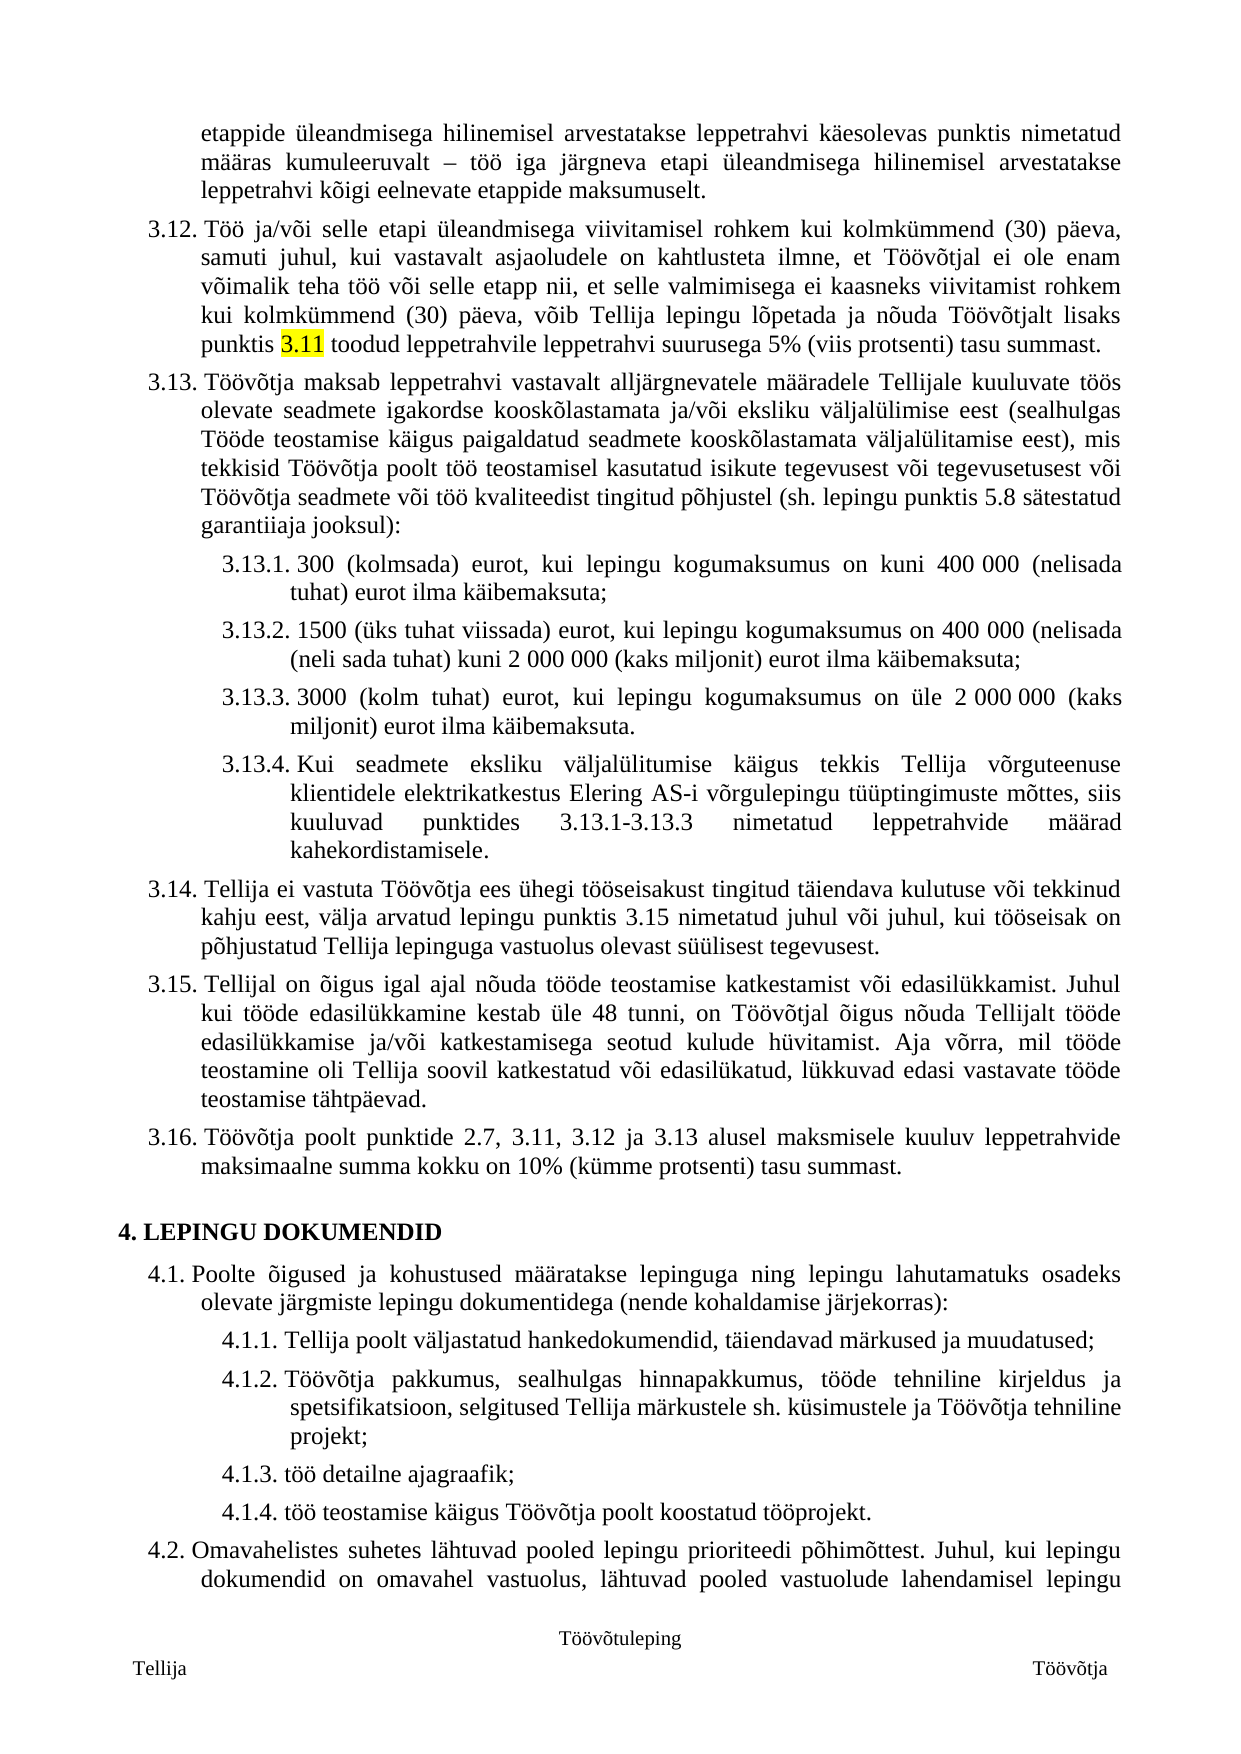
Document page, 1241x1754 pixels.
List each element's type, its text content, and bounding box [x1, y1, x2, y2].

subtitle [148, 118, 1122, 204]
subtitle Töö ja/või selle etapi üleandmisega viivitamisel rohkem kui kolmkümmend (30) päeva, samuti juhul, kui vastavalt asjaoludele on kahtlusteta ilmne, et Töövõtjal ei ole enam võimalik teha töö või selle etapp nii, et selle valmimisega ei kaasneks viivitamist rohkem kui kolmkümmend (30) päeva, võib Tellija lepingu lõpetada ja nõuda Töövõtjalt lisaks punktis 3.11 toodud leppetrahvile leppetrahvi suurusega 5% (viis protsenti) tasu summast. [148, 214, 1122, 357]
subtitle Tellijal on õigus igal ajal nõuda tööde teostamise katkestamist või edasilükkamist. Juhul kui tööde edasilükkamine kestab üle 48 tunni, on Töövõtjal õigus nõuda Tellijalt tööde edasilükkamise ja/või katkestamisega seotud kulude hüvitamist. Aja võrra, mil tööde teostamine oli Tellija soovil katkestatud või edasilükatud, lükkuvad edasi vastavate tööde teostamise tähtpäevad. [148, 969, 1122, 1113]
subtitle 3000 (kolm tuhat) eurot, kui lepingu kogumaksumus on üle 2 000 000 (kaks miljonit) eurot ilma käibemaksuta. [222, 682, 1122, 740]
subtitle LEPINGU DOKUMENDID [118, 1217, 1122, 1246]
subtitle 1500 (üks tuhat viissada) eurot, kui lepingu kogumaksumus on 400 000 (nelisada (neli sada tuhat) kuni 2 000 000 (kaks miljonit) eurot ilma käibemaksuta; [222, 616, 1122, 673]
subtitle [148, 1536, 1122, 1593]
subtitle 300 (kolmsada) eurot, kui lepingu kogumaksumus on kuni 400 000 (nelisada tuhat) eurot ilma käibemaksuta; [222, 549, 1122, 606]
subtitle Poolte õigused ja kohustused määratakse lepinguga ning lepingu lahutamatuks osadeks olevate järgmiste lepingu dokumentidega (nende kohaldamise järjekorras): [148, 1259, 1122, 1316]
subtitle töö detailne ajagraafik; [222, 1459, 1122, 1488]
subtitle Tellija poolt väljastatud hankedokumendid, täiendavad märkused ja muudatused; [222, 1326, 1122, 1354]
subtitle Töövõtja pakkumus, sealhulgas hinnapakkumus, tööde tehniline kirjeldus ja spetsifikatsioon, selgitused Tellija märkustele sh. küsimustele ja Töövõtja tehniline projekt; [222, 1364, 1122, 1450]
subtitle Töövõtja poolt punktide 2.7, 3.11, 3.12 ja 3.13 alusel maksmisele kuuluv leppetrahvide maksimaalne summa kokku on 10% (kümme protsenti) tasu summast. [148, 1122, 1122, 1180]
subtitle Töövõtja maksab leppetrahvi vastavalt alljärgnevatele määradele Tellijale kuuluvate töös olevate seadmete igakordse kooskõlastamata ja/või eksliku väljalülimise eest (sealhulgas Tööde teostamise käigus paigaldatud seadmete kooskõlastamata väljalülitamise eest), mis tekkisid Töövõtja poolt töö teostamisel kasutatud isikute tegevusest või tegevusetusest või Töövõtja seadmete või töö kvaliteedist tingitud põhjustel (sh. lepingu punktis 5.8 sätestatud garantiiaja jooksul): [148, 367, 1122, 539]
subtitle Tellija ei vastuta Töövõtja ees ühegi tööseisakust tingitud täiendava kulutuse või tekkinud kahju eest, välja arvatud lepingu punktis 3.15 nimetatud juhul või juhul, kui tööseisak on põhjustatud Tellija lepinguga vastuolus olevast süülisest tegevusest. [148, 874, 1122, 960]
subtitle Kui seadmete eksliku väljalülitumise käigus tekkis Tellija võrguteenuse klientidele elektrikatkestus Elering AS-i võrgulepingu tüüptingimuste mõttes, siis kuuluvad punktides 3.13.1-3.13.3 nimetatud leppetrahvide määrad kahekordistamisele. [222, 749, 1122, 864]
subtitle töö teostamise käigus Töövõtja poolt koostatud tööprojekt. [222, 1497, 1122, 1526]
